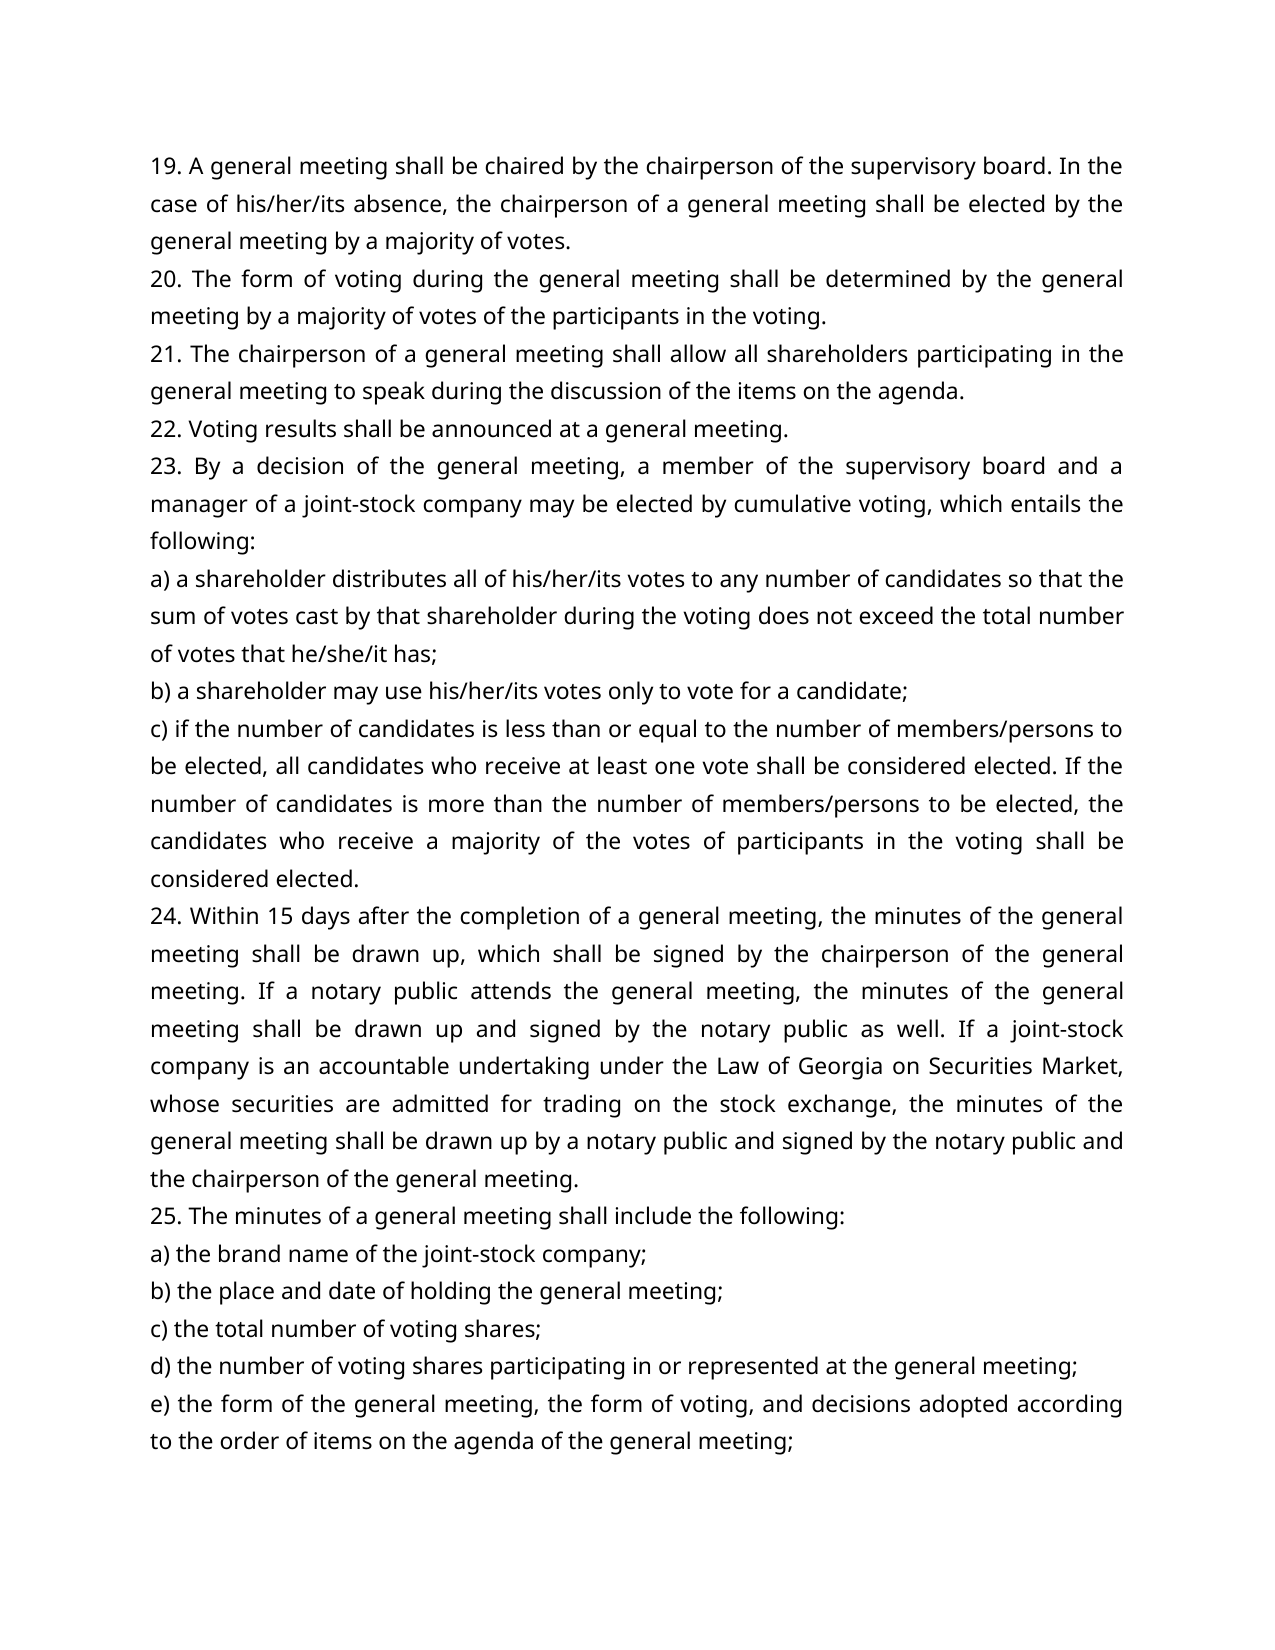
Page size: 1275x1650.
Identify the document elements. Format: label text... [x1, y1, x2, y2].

text a) the brand name of the joint-stock company; [150, 1237, 1125, 1269]
text 23. By a decision of the general meeting, a member of the supervisory board and a manager of a joint-stock company may be elected by cumulative voting, which entails the following: [150, 450, 1125, 556]
text b) the place and date of holding the general meeting; [150, 1275, 1125, 1306]
text a) a shareholder distributes all of his/her/its votes to any number of candidates so that the sum of votes cast by that shareholder during the voting does not exceed the total number of votes that he/she/it has; [150, 562, 1125, 669]
text 20. The form of voting during the general meeting shall be determined by the general meeting by a majority of votes of the participants in the voting. [150, 262, 1125, 331]
text d) the number of voting shares participating in or represented at the general meeting; [150, 1350, 1125, 1381]
text 24. Within 15 days after the completion of a general meeting, the minutes of the general meeting shall be drawn up, which shall be signed by the chairperson of the general meeting. If a notary public attends the general meeting, the minutes of the general meeting shall be drawn up and signed by the notary public as well. If a joint-stock company is an accountable undertaking under the Law of Georgia on Securities Market, whose securities are admitted for trading on the stock exchange, the minutes of the general meeting shall be drawn up by a notary public and signed by the notary public and the chairperson of the general meeting. [150, 900, 1125, 1194]
text e) the form of the general meeting, the form of voting, and decisions adopted according to the order of items on the agenda of the general meeting; [150, 1387, 1125, 1456]
text 22. Voting results shall be announced at a general meeting. [150, 412, 1125, 444]
text 19. A general meeting shall be chaired by the chairperson of the supervisory board. In the case of his/her/its absence, the chairperson of a general meeting shall be elected by the general meeting by a majority of votes. [150, 150, 1125, 256]
text c) if the number of candidates is less than or equal to the number of members/persons to be elected, all candidates who receive at least one vote shall be considered elected. If the number of candidates is more than the number of members/persons to be elected, the candidates who receive a majority of the votes of participants in the voting shall be considered elected. [150, 712, 1125, 894]
text 25. The minutes of a general meeting shall include the following: [150, 1200, 1125, 1231]
text c) the total number of voting shares; [150, 1312, 1125, 1344]
text b) a shareholder may use his/her/its votes only to vote for a candidate; [150, 675, 1125, 706]
text 21. The chairperson of a general meeting shall allow all shareholders participating in the general meeting to speak during the discussion of the items on the agenda. [150, 337, 1125, 406]
